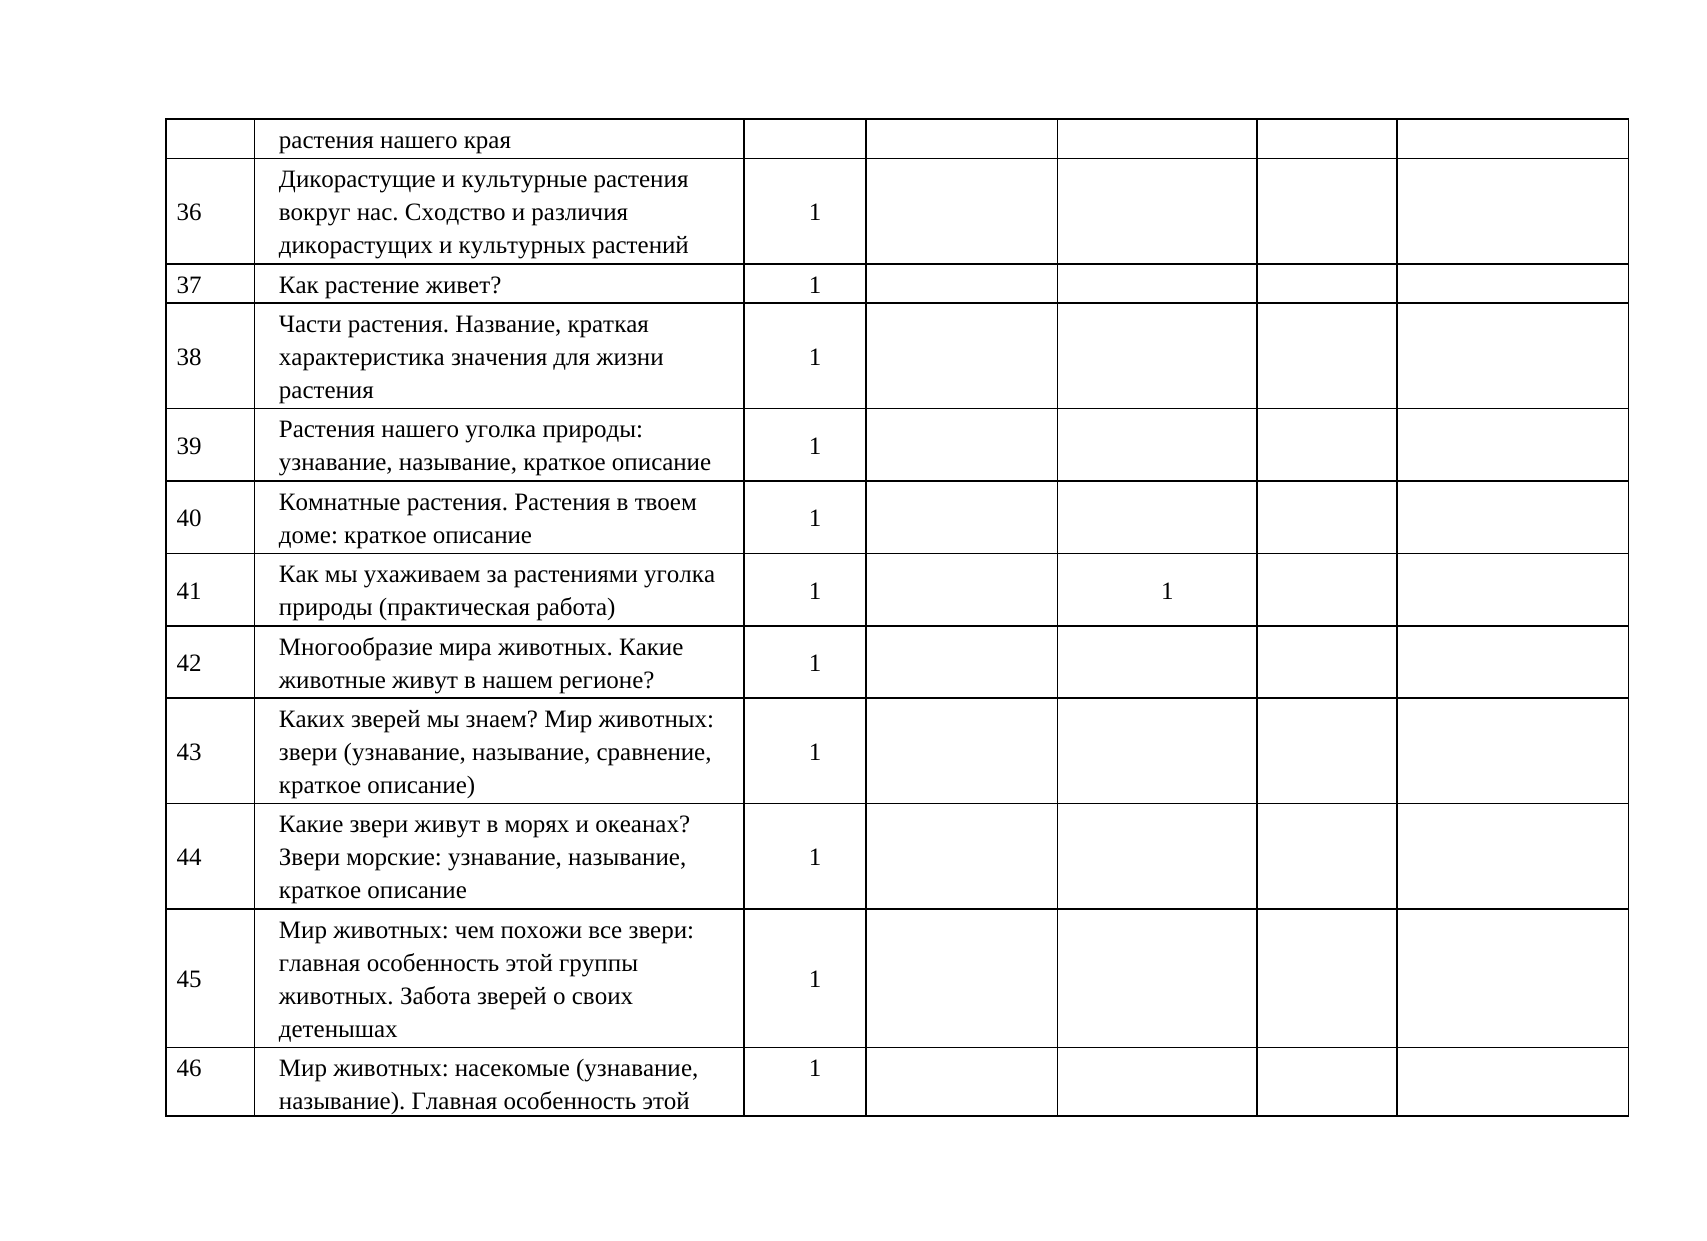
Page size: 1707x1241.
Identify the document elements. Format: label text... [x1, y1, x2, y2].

table_cell 37 [167, 265, 254, 302]
table_cell [1398, 699, 1628, 803]
table_cell 38 [167, 304, 254, 408]
table_cell [1398, 265, 1628, 302]
table_cell [1058, 482, 1256, 552]
table_cell [1258, 554, 1396, 625]
table_cell [1258, 910, 1396, 1047]
table_cell Растения нашего уголка природы: узнавание, называние, краткое описание [255, 409, 743, 480]
table_cell [1258, 1048, 1396, 1115]
table_cell 1 [745, 159, 865, 263]
table_cell 44 [167, 804, 254, 908]
table_cell 1 [745, 304, 865, 408]
table_cell [1398, 159, 1628, 263]
table_cell 1 [745, 804, 865, 908]
table_cell [1058, 409, 1256, 480]
table_cell 1 [745, 627, 865, 697]
table_cell [1398, 120, 1628, 157]
table_cell 1 [745, 265, 865, 302]
table_cell 1 [1058, 554, 1256, 625]
table_cell [1258, 409, 1396, 480]
table_cell 36 [167, 159, 254, 263]
table_cell [1398, 627, 1628, 697]
table_cell [1058, 120, 1256, 157]
table_cell [1258, 304, 1396, 408]
table_cell [1398, 482, 1628, 552]
table_cell 40 [167, 482, 254, 552]
table_cell 1 [745, 409, 865, 480]
table_cell 1 [745, 1048, 865, 1115]
table_cell 41 [167, 554, 254, 625]
table_cell Каких зверей мы знаем? Мир животных: звери (узнавание, называние, сравнение, краткое описание) [255, 699, 743, 803]
table_cell [867, 627, 1057, 697]
table_cell [867, 159, 1057, 263]
table_cell 1 [745, 120, 865, 157]
table_cell [1398, 910, 1628, 1047]
table_cell [867, 120, 1057, 157]
table_cell [1058, 627, 1256, 697]
table_cell Дикорастущие и культурные растения вокруг нас. Сходство и различия дикорастущих и культурных растений [255, 159, 743, 263]
table_cell Многообразие мира животных. Какие животные живут в нашем регионе? [255, 627, 743, 697]
table_cell 42 [167, 627, 254, 697]
table_cell [867, 265, 1057, 302]
table_cell [1258, 699, 1396, 803]
table_cell [867, 482, 1057, 552]
table_cell 1 [745, 482, 865, 552]
table_cell [1058, 804, 1256, 908]
table_cell [1398, 409, 1628, 480]
table_cell 1 [745, 554, 865, 625]
table_cell [867, 304, 1057, 408]
table_cell [1398, 1048, 1628, 1115]
table_cell [1398, 304, 1628, 408]
table_cell [867, 910, 1057, 1047]
table_cell [867, 1048, 1057, 1115]
table_cell [1058, 1048, 1256, 1115]
table_cell Части растения. Название, краткая характеристика значения для жизни растения [255, 304, 743, 408]
table_cell Какие звери живут в морях и океанах? Звери морские: узнавание, называние, краткое описание [255, 804, 743, 908]
table_cell 1 [745, 910, 865, 1047]
table_cell 35 [167, 120, 254, 157]
table_cell [1398, 804, 1628, 908]
table_cell [1258, 804, 1396, 908]
table_cell [867, 409, 1057, 480]
table_cell Как растение живет? [255, 265, 743, 302]
table_cell [867, 554, 1057, 625]
table_cell 46 [167, 1048, 254, 1115]
table_cell [1258, 627, 1396, 697]
table_cell [867, 804, 1057, 908]
table_cell Комнатные растения. Растения в твоем доме: краткое описание [255, 482, 743, 552]
table_cell 1 [745, 699, 865, 803]
table_cell [1058, 265, 1256, 302]
table_cell [1398, 554, 1628, 625]
table_cell [1058, 304, 1256, 408]
table_cell [1258, 482, 1396, 552]
table_cell Как мы ухаживаем за растениями уголка природы (практическая работа) [255, 554, 743, 625]
table_cell [1258, 120, 1396, 157]
table_cell 45 [167, 910, 254, 1047]
table_cell [1058, 159, 1256, 263]
table_cell [1058, 699, 1256, 803]
table_cell 43 [167, 699, 254, 803]
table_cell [255, 120, 743, 157]
table_cell Мир животных: чем похожи все звери: главная особенность этой группы животных. Забота зверей о своих детенышах [255, 910, 743, 1047]
table_cell [1058, 910, 1256, 1047]
table_cell 39 [167, 409, 254, 480]
table_cell [867, 699, 1057, 803]
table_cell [255, 1048, 743, 1115]
table_cell [1258, 265, 1396, 302]
table_cell [1258, 159, 1396, 263]
